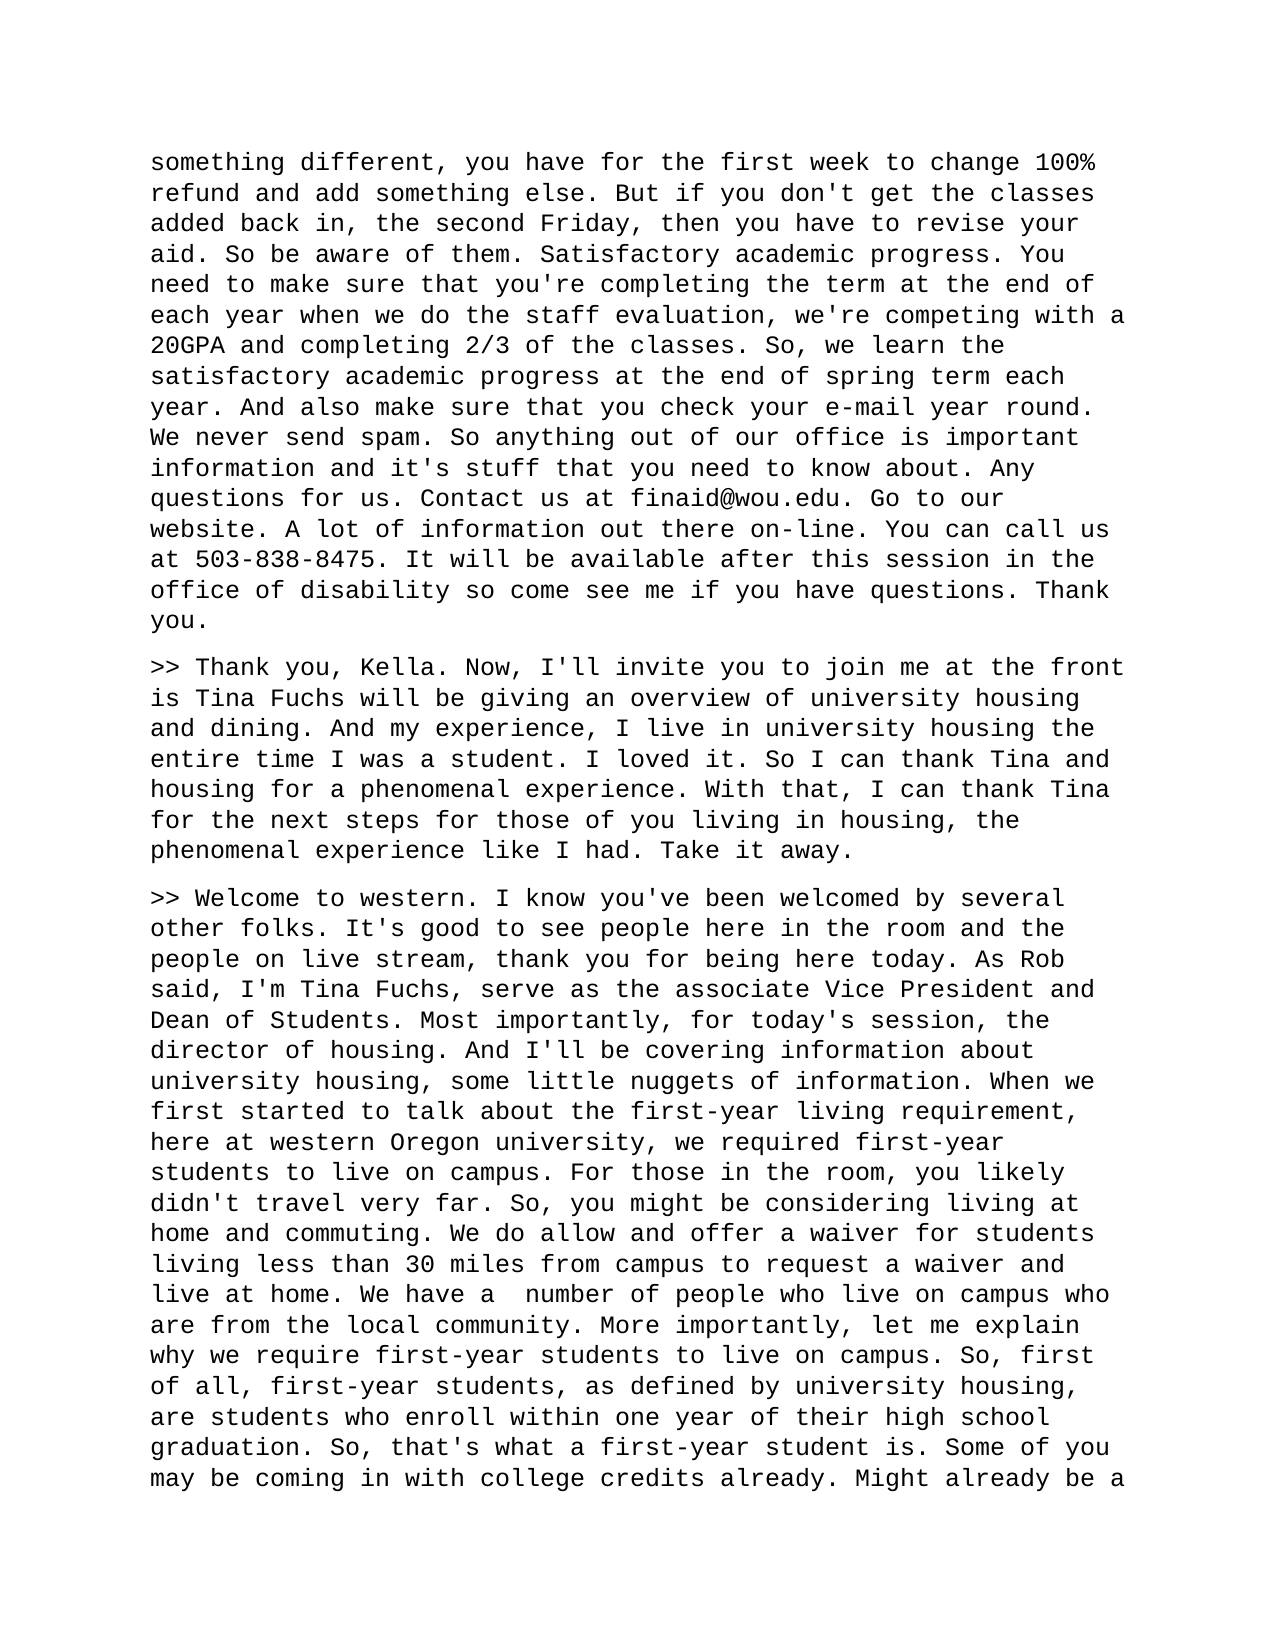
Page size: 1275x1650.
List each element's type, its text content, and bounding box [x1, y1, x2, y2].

text >> Thank you, Kella. Now, I'll invite you to join me at the front is Tina Fuchs will be giving an overview of university housing and dining. And my experience, I live in university housing the entire time I was a student. I loved it. So I can thank Tina and housing for a phenomenal experience. With that, I can thank Tina for the next steps for those of you living in housing, the phenomenal experience like I had. Take it away. [150, 655, 1125, 866]
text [150, 150, 1125, 636]
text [150, 885, 1125, 1493]
